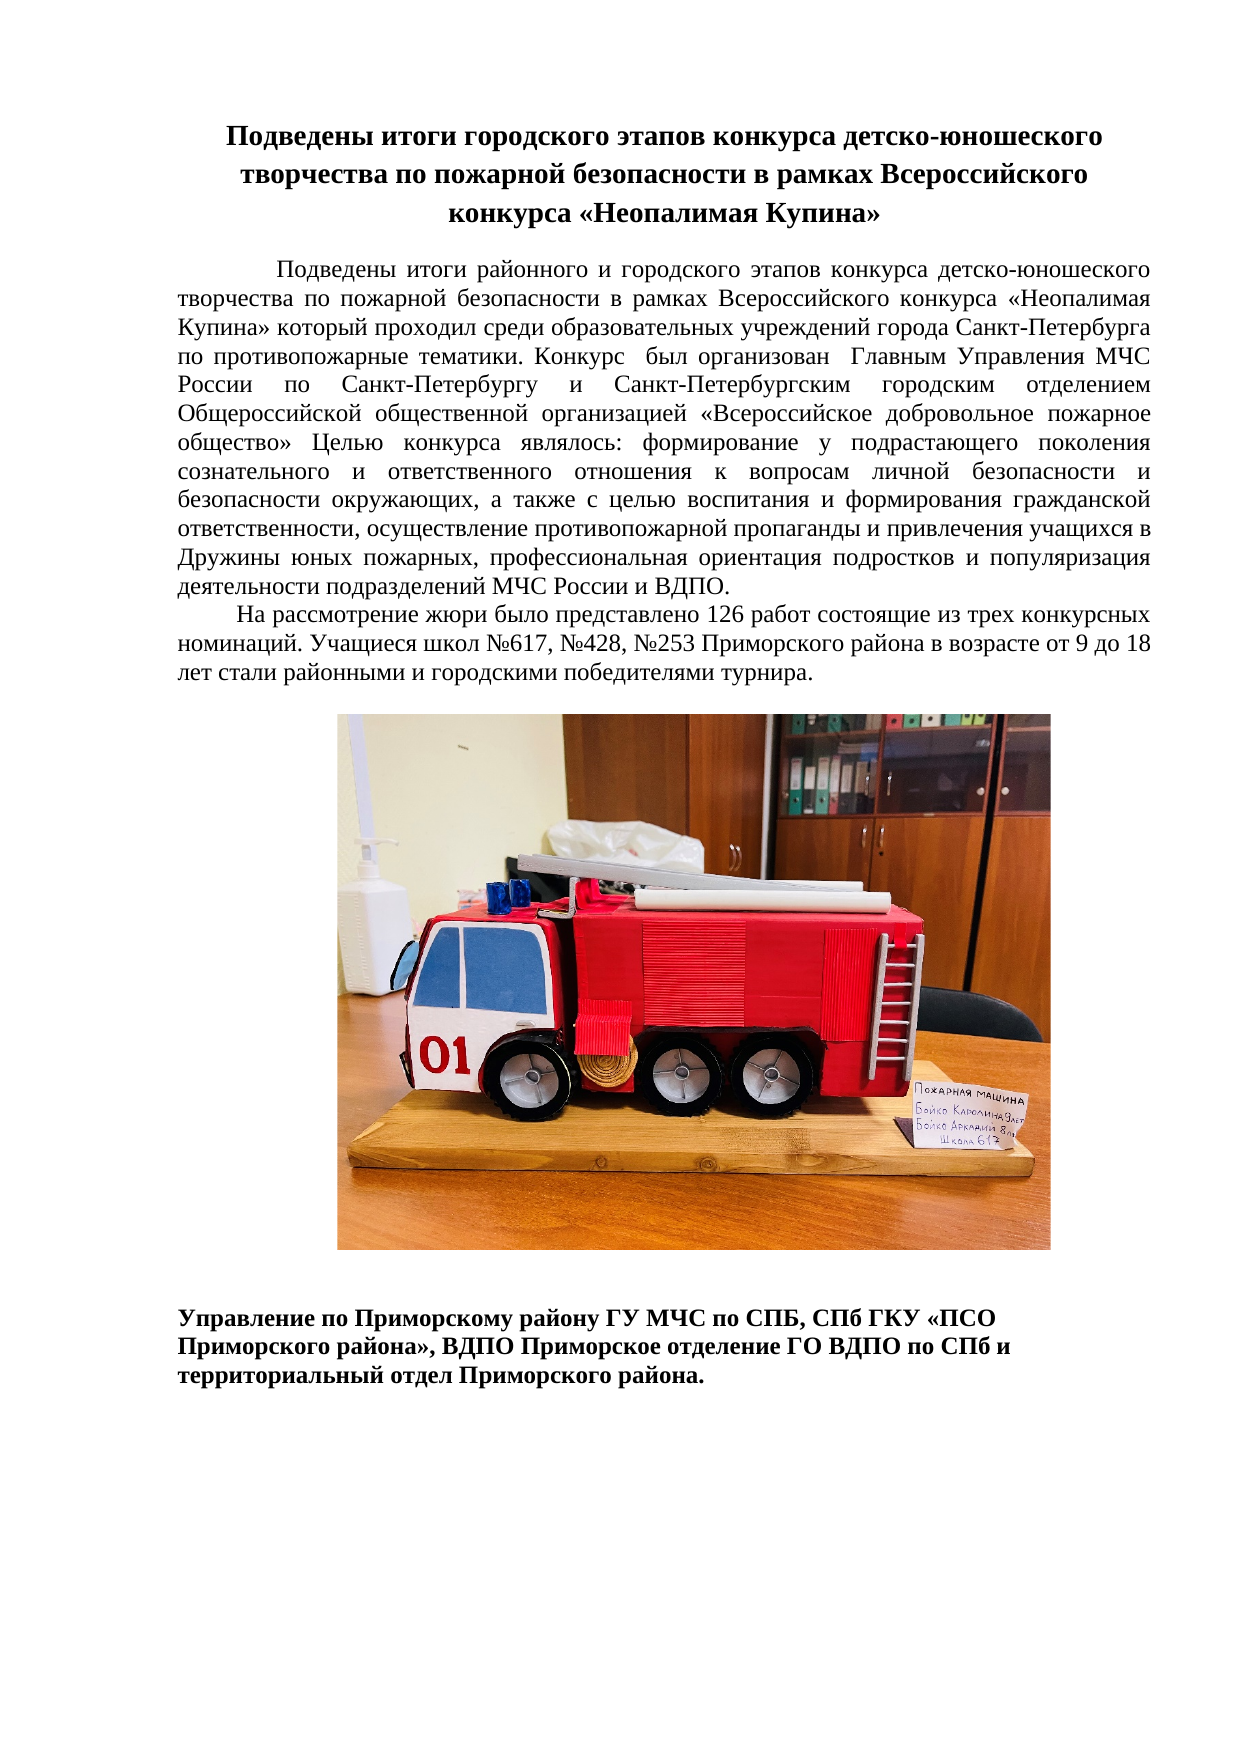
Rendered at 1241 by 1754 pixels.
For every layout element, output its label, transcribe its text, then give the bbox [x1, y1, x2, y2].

text Подведены итоги городского этапов конкурса детско-юношеского творчества по пожарной безопасности в рамках Всероссийского конкурса «Неопалимая Купина» [177, 118, 1152, 229]
picture [337, 714, 1051, 1250]
text На рассмотрение жюри было представлено 126 работ состоящие из трех конкурсных номинаций. Учащиеся школ №617, №428, №253 Приморского района в возрасте от 9 до 18 лет стали районными и городскими победителями турнира. [177, 599, 1152, 686]
text Подведены итоги районного и городского этапов конкурса детско-юношеского творчества по пожарной безопасности в рамках Всероссийского конкурса «Неопалимая Купина» который проходил среди образовательных учреждений города Санкт-Петербурга по противопожарные тематики. Конкурс был организован Главным Управления МЧС России по Санкт-Петербургу и Санкт-Петербургским городским отделением Общероссийской общественной организацией «Всероссийское добровольное пожарное общество» Целью конкурса являлось: формирование у подрастающего поколения сознательного и ответственного отношения к вопросам личной безопасности и безопасности окружающих, а также с целью воспитания и формирования гражданской ответственности, осуществление противопожарной пропаганды и привлечения учащихся в Дружины юных пожарных, профессиональная ориентация подростков и популяризация деятельности подразделений МЧС России и ВДПО. [177, 254, 1152, 599]
text Управление по Приморскому району ГУ МЧС по СПБ, СПб ГКУ «ПСО Приморского района», ВДПО Приморское отделение ГО ВДПО по СПб и территориальный отдел Приморского района. [177, 1303, 1152, 1389]
